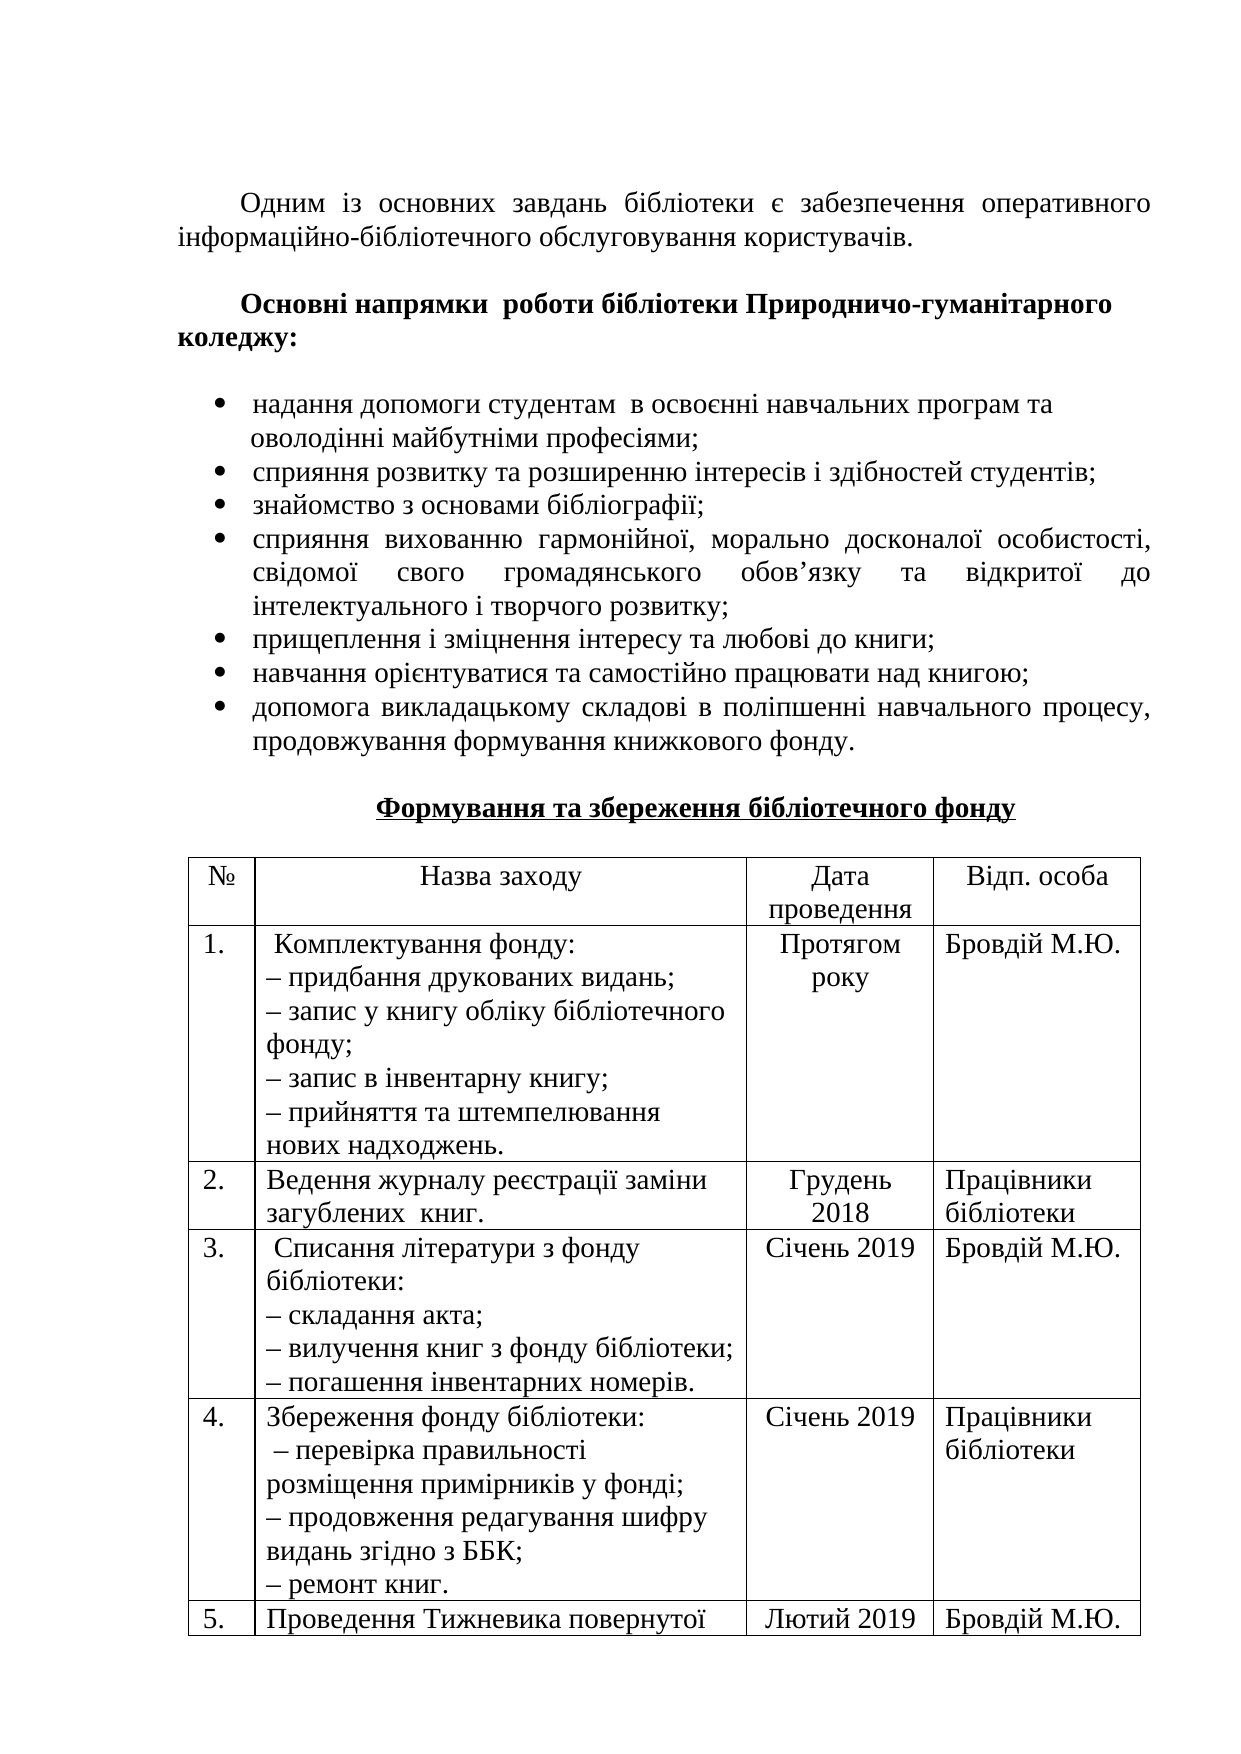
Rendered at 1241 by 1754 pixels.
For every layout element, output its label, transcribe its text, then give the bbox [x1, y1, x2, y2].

text Формування та збереження бібліотечного фонду [240, 790, 1152, 823]
table_cell Бровдій М.Ю. [934, 1601, 1140, 1634]
table_cell [189, 926, 254, 1161]
table_cell [189, 1162, 254, 1229]
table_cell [256, 1601, 746, 1634]
list сприяння розвитку та розширенню інтересів і здібностей студентів; [215, 454, 1152, 487]
list навчання орієнтуватися та самостійно працювати над книгою; [215, 655, 1152, 689]
table_header Дата проведення [747, 858, 933, 925]
table_cell Лютий 2019 [747, 1601, 933, 1634]
table_cell [189, 1230, 254, 1398]
table_cell Бровдій М.Ю. [934, 1230, 1140, 1398]
table_cell Січень 2019 [747, 1399, 933, 1600]
text оволодінні майбутніми професіями; [177, 420, 1152, 454]
table_cell Бровдій М.Ю. [934, 926, 1140, 1161]
table_cell Списання літератури з фонду бібліотеки: – складання акта; – вилучення книг з фонду бібліотеки; – погашення інвентарних номерів. [256, 1230, 746, 1398]
table_header Назва заходу [256, 858, 746, 925]
table_cell [189, 1601, 254, 1634]
table_header Відп. особа [934, 858, 1140, 925]
table_cell Грудень 2018 [747, 1162, 933, 1229]
table_cell Збереження фонду бібліотеки: – перевірка правильності розміщення примірників у фонді; – продовження редагування шифру видань згідно з ББК; – ремонт книг. [256, 1399, 746, 1600]
list знайомство з основами бібліографії; [215, 487, 1152, 521]
table_cell Ведення журналу реєстрації заміни загублених книг. [256, 1162, 746, 1229]
text Одним із основних завдань бібліотеки є забезпечення оперативного інформаційно-бібліотечного обслуговування користувачів. [177, 185, 1152, 252]
list надання допомоги студентам в освоєнні навчальних програм та [215, 386, 1152, 420]
table_cell Січень 2019 [747, 1230, 933, 1398]
table_header № [189, 858, 254, 925]
list прищеплення і зміцнення інтересу та любові до книги; [215, 622, 1152, 655]
table_cell Працівники бібліотеки [934, 1162, 1140, 1229]
text Основні напрямки роботи бібліотеки Природничо-гуманітарного коледжу: [177, 286, 1152, 353]
list допомога викладацькому складові в поліпшенні навчального процесу, продовжування формування книжкового фонду. [215, 689, 1152, 756]
table_cell Комплектування фонду: – придбання друкованих видань; – запис у книгу обліку бібліотечного фонду; – запис в інвентарну книгу; – прийняття та штемпелювання нових надходжень. [256, 926, 746, 1161]
table_cell Протягом року [747, 926, 933, 1161]
list сприяння вихованню гармонійної, морально досконалої особистості, свідомої свого громадянського обов’язку та відкритої до інтелектуального і творчого розвитку; [215, 521, 1152, 622]
table_cell [189, 1399, 254, 1600]
table_cell Працівники бібліотеки [934, 1399, 1140, 1600]
